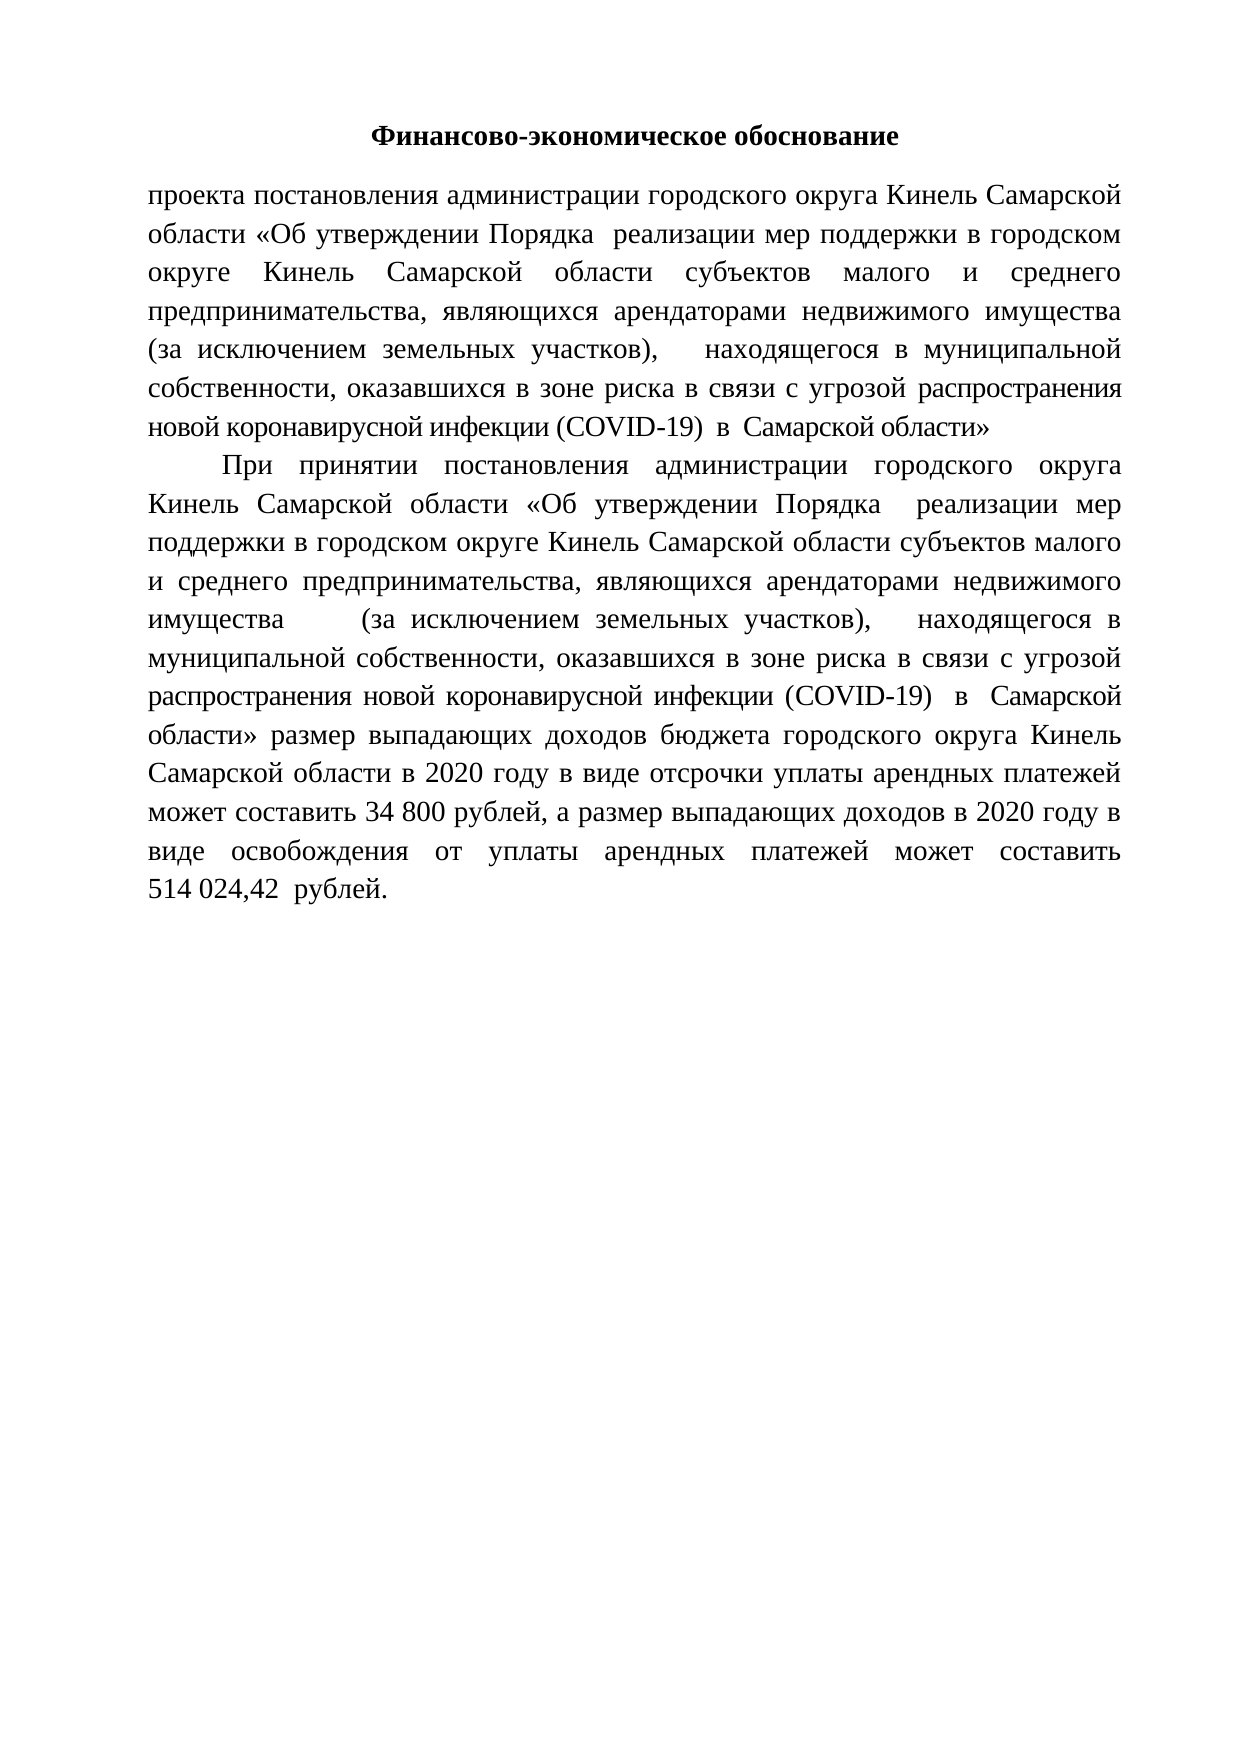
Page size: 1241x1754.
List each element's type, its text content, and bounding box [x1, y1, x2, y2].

text При принятии постановления администрации городского округа Кинель Самарской области «Об утверждении Порядка реализации мер поддержки в городском округе Кинель Самарской области субъектов малого и среднего предпринимательства, являющихся арендаторами недвижимого имущества (за исключением земельных участков), находящегося в муниципальной собственности, оказавшихся в зоне риска в связи с угрозой распространения новой коронавирусной инфекции (COVID-19) в Самарской области» размер выпадающих доходов бюджета городского округа Кинель Самарской области в 2020 году в виде отсрочки уплаты арендных платежей может составить 34 800 рублей, а размер выпадающих доходов в 2020 году в виде освобождения от уплаты арендных платежей может составить 514 024,42 рублей. [148, 447, 1122, 905]
text проекта постановления администрации городского округа Кинель Самарской области «Об утверждении Порядка реализации мер поддержки в городском округе Кинель Самарской области субъектов малого и среднего предпринимательства, являющихся арендаторами недвижимого имущества (за исключением земельных участков), находящегося в муниципальной собственности, оказавшихся в зоне риска в связи с угрозой распространения новой коронавирусной инфекции (COVID-19) в Самарской области» [148, 177, 1122, 442]
text Финансово-экономическое обоснование [148, 118, 1122, 152]
